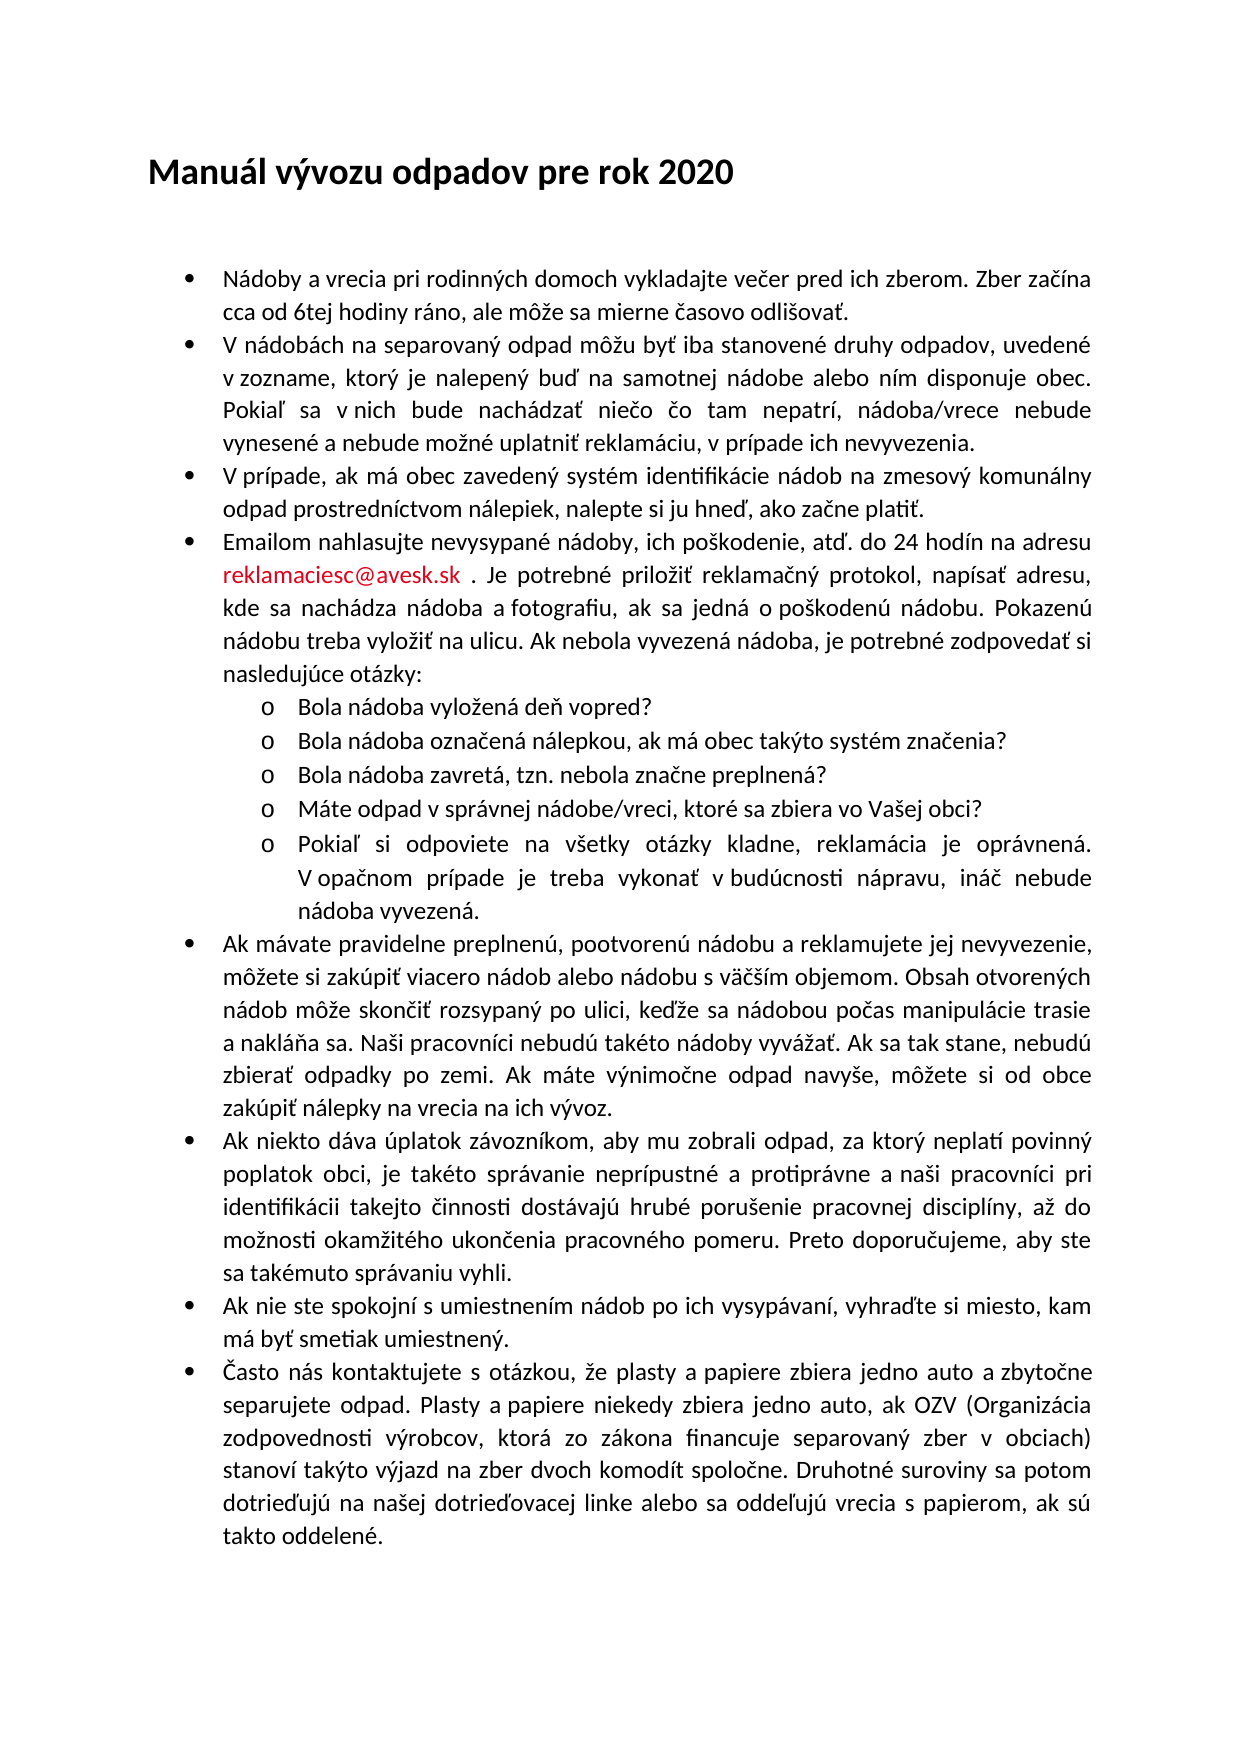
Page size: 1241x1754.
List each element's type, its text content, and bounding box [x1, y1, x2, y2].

list Ak niekto dáva úplatok závozníkom, aby mu zobrali odpad, za ktorý neplatí povinný poplatok obci, je takéto správanie neprípustné a protiprávne a naši pracovníci pri identifikácii takejto činnosti dostávajú hrubé porušenie pracovnej disciplíny, až do možnosti okamžitého ukončenia pracovného pomeru. Preto doporučujeme, aby ste sa takémuto správaniu vyhli. [185, 1125, 1093, 1288]
list Bola nádoba označená nálepkou, ak má obec takýto systém značenia? [260, 725, 1093, 757]
list Pokiaľ si odpoviete na všetky otázky kladne, reklamácia je oprávnená. V opačnom prípade je treba vykonať v budúcnosti nápravu, ináč nebude nádoba vyvezená. [260, 828, 1093, 926]
list Máte odpad v správnej nádobe/vreci, ktoré sa zbiera vo Vašej obci? [260, 794, 1093, 825]
list Nádoby a vrecia pri rodinných domoch vykladajte večer pred ich zberom. Zber začína cca od 6tej hodiny ráno, ale môže sa mierne časovo odlišovať. [185, 263, 1093, 326]
list V prípade, ak má obec zavedený systém identifikácie nádob na zmesový komunálny odpad prostredníctvom nálepiek, nalepte si ju hneď, ako začne platiť. [185, 460, 1093, 524]
list Často nás kontaktujete s otázkou, že plasty a papiere zbiera jedno auto a zbytočne separujete odpad. Plasty a papiere niekedy zbiera jedno auto, ak OZV (Organizácia zodpovednosti výrobcov, ktorá zo zákona financuje separovaný zber v obciach) stanoví takýto výjazd na zber dvoch komodít spoločne. Druhotné suroviny sa potom dotrieďujú na našej dotrieďovacej linke alebo sa oddeľujú vrecia s papierom, ak sú takto oddelené. [185, 1356, 1093, 1551]
list Bola nádoba zavretá, tzn. nebola značne preplnená? [260, 759, 1093, 791]
list Emailom nahlasujte nevysypané nádoby, ich poškodenie, atď. do 24 hodín na adresu reklamaciesc@avesk.sk . Je potrebné priložiť reklamačný protokol, napísať adresu, kde sa nachádza nádoba a fotografiu, ak sa jedná o poškodenú nádobu. Pokazenú nádobu treba vyložiť na ulicu. Ak nebola vyvezená nádoba, je potrebné zodpovedať si nasledujúce otázky: [185, 526, 1093, 688]
list Ak nie ste spokojní s umiestnením nádob po ich vysypávaní, vyhraďte si miesto, kam má byť smetiak umiestnený. [185, 1290, 1093, 1353]
list Ak mávate pravidelne preplnenú, pootvorenú nádobu a reklamujete jej nevyvezenie, môžete si zakúpiť viacero nádob alebo nádobu s väčším objemom. Obsah otvorených nádob môže skončiť rozsypaný po ulici, keďže sa nádobou počas manipulácie trasie a nakláňa sa. Naši pracovníci nebudú takéto nádoby vyvážať. Ak sa tak stane, nebudú zbierať odpadky po zemi. Ak máte výnimočne odpad navyše, môžete si od obce zakúpiť nálepky na vrecia na ich vývoz. [185, 928, 1093, 1123]
list Bola nádoba vyložená deň vopred? [260, 691, 1093, 723]
text Manuál vývozu odpadov pre rok 2020 [148, 148, 1093, 193]
list V nádobách na separovaný odpad môžu byť iba stanovené druhy odpadov, uvedené v zozname, ktorý je nalepený buď na samotnej nádobe alebo ním disponuje obec. Pokiaľ sa v nich bude nachádzať niečo čo tam nepatrí, nádoba/vrece nebude vynesené a nebude možné uplatniť reklamáciu, v prípade ich nevyvezenia. [185, 329, 1093, 458]
